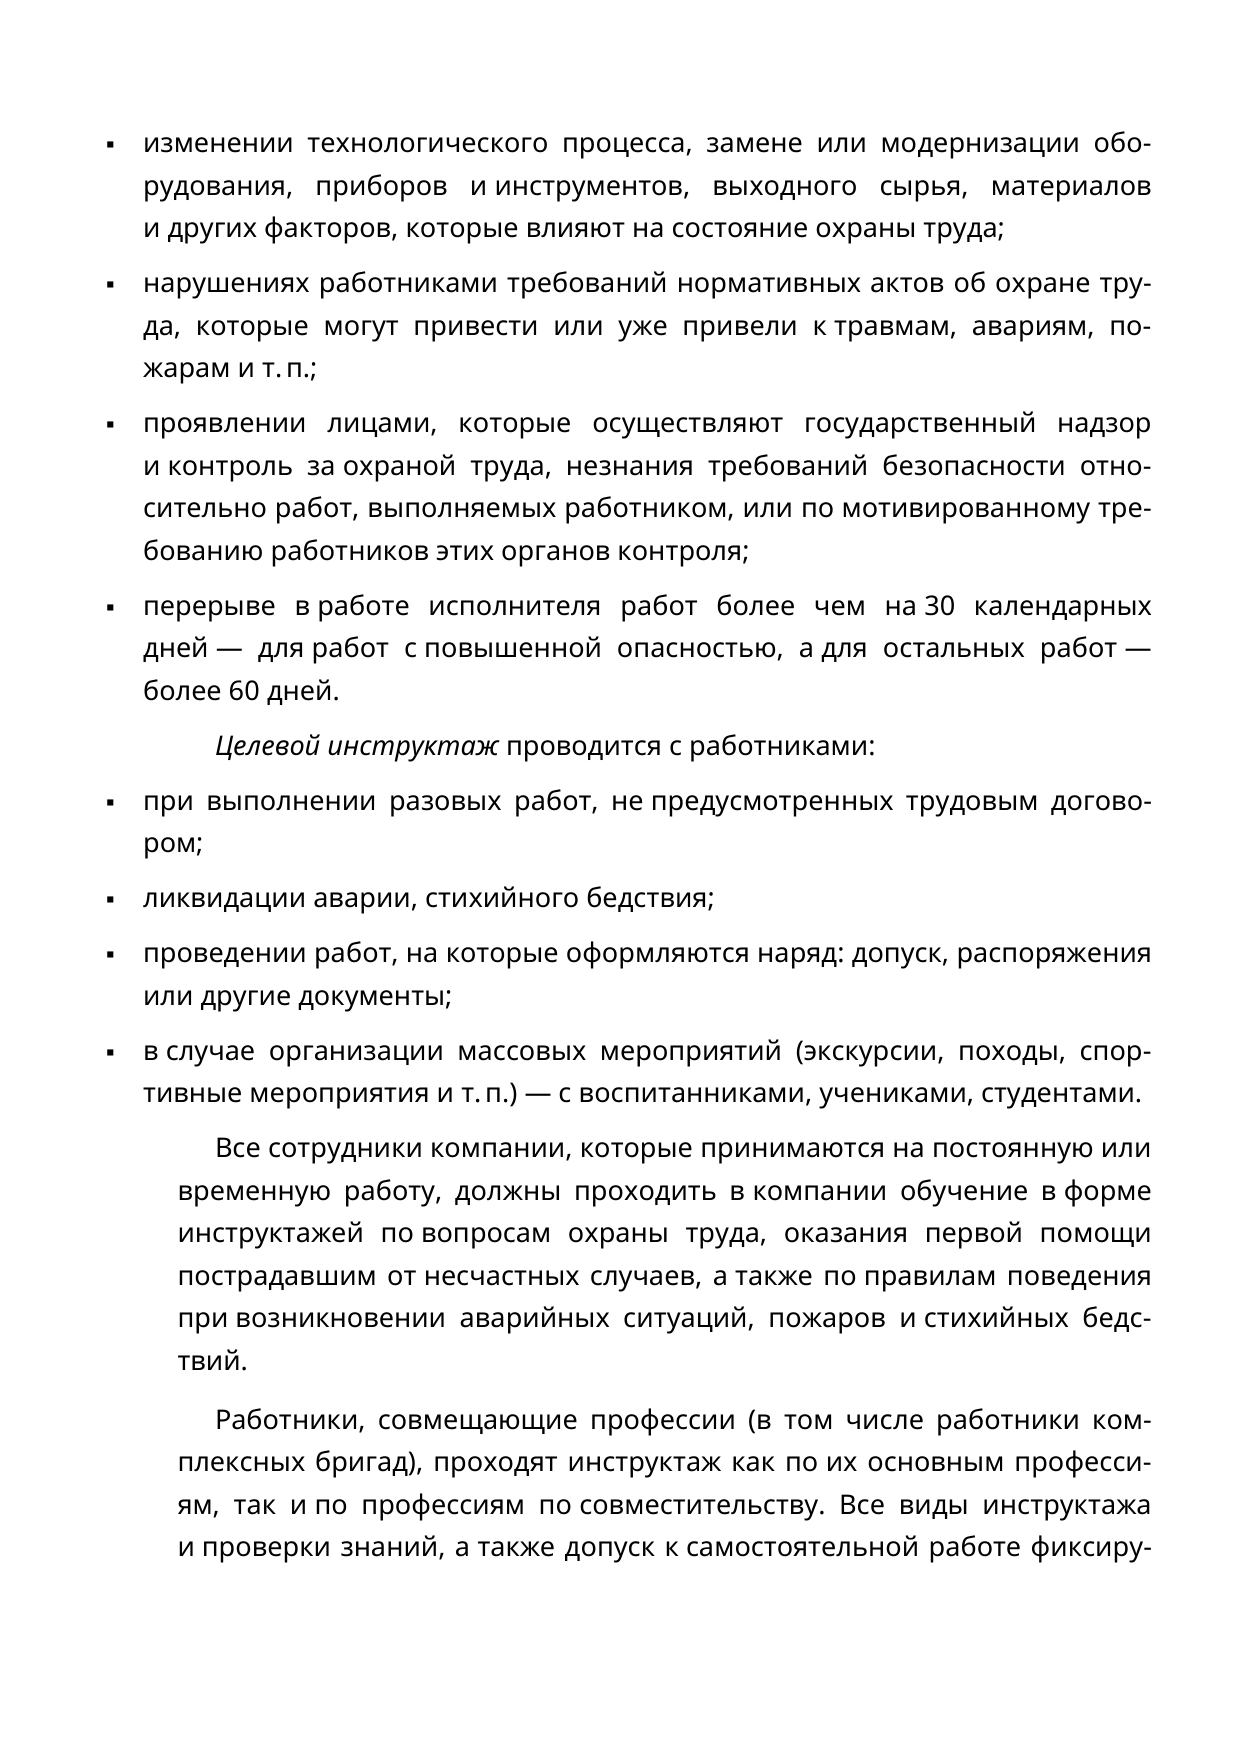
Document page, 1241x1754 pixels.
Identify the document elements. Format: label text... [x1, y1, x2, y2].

list в случае организации массовых мероприятий (экскурсии, походы, спортивные мероприятия и т.п.) — с воспитанниками, учениками, студентами. [105, 1026, 1152, 1111]
list изменении технологического процесса, замене или модернизации оборудования, приборов и инструментов, выходного сырья, материалов и других факторов, которые влияют на состояние охраны труда; [105, 118, 1152, 246]
list проведении работ, на которые оформляются наряд: допуск, распоряжения или другие документы; [105, 928, 1152, 1013]
list проявлении лицами, которые осуществляют государственный надзор и контроль за охраной труда, незнания требований безопасности относительно работ, выполняемых работником, или по мотивированному требованию работников этих органов контроля; [105, 398, 1152, 568]
text Целевой инструктаж проводится с работниками: [177, 721, 1152, 763]
list нарушениях работниками требований нормативных актов об охране труда, которые могут привести или уже привели к травмам, авариям, пожарам и т.п.; [105, 258, 1152, 386]
text Все сотрудники компании, которые принимаются на постоянную или временную работу, должны проходить в компании обучение в форме инструктажей по вопросам охраны труда, оказания первой помощи пострадавшим от несчастных случаев, а также по правилам поведения при возникновении аварийных ситуаций, пожаров и стихийных бедствий. [177, 1123, 1152, 1378]
list ликвидации аварии, стихийного бедствия; [105, 873, 1152, 916]
list перерыве в работе исполнителя работ более чем на 30 календарных дней — для работ с повышенной опасностью, а для остальных работ — более 60 дней. [105, 581, 1152, 708]
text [177, 1395, 1152, 1565]
list при выполнении разовых работ, не предусмотренных трудовым договором; [105, 776, 1152, 861]
